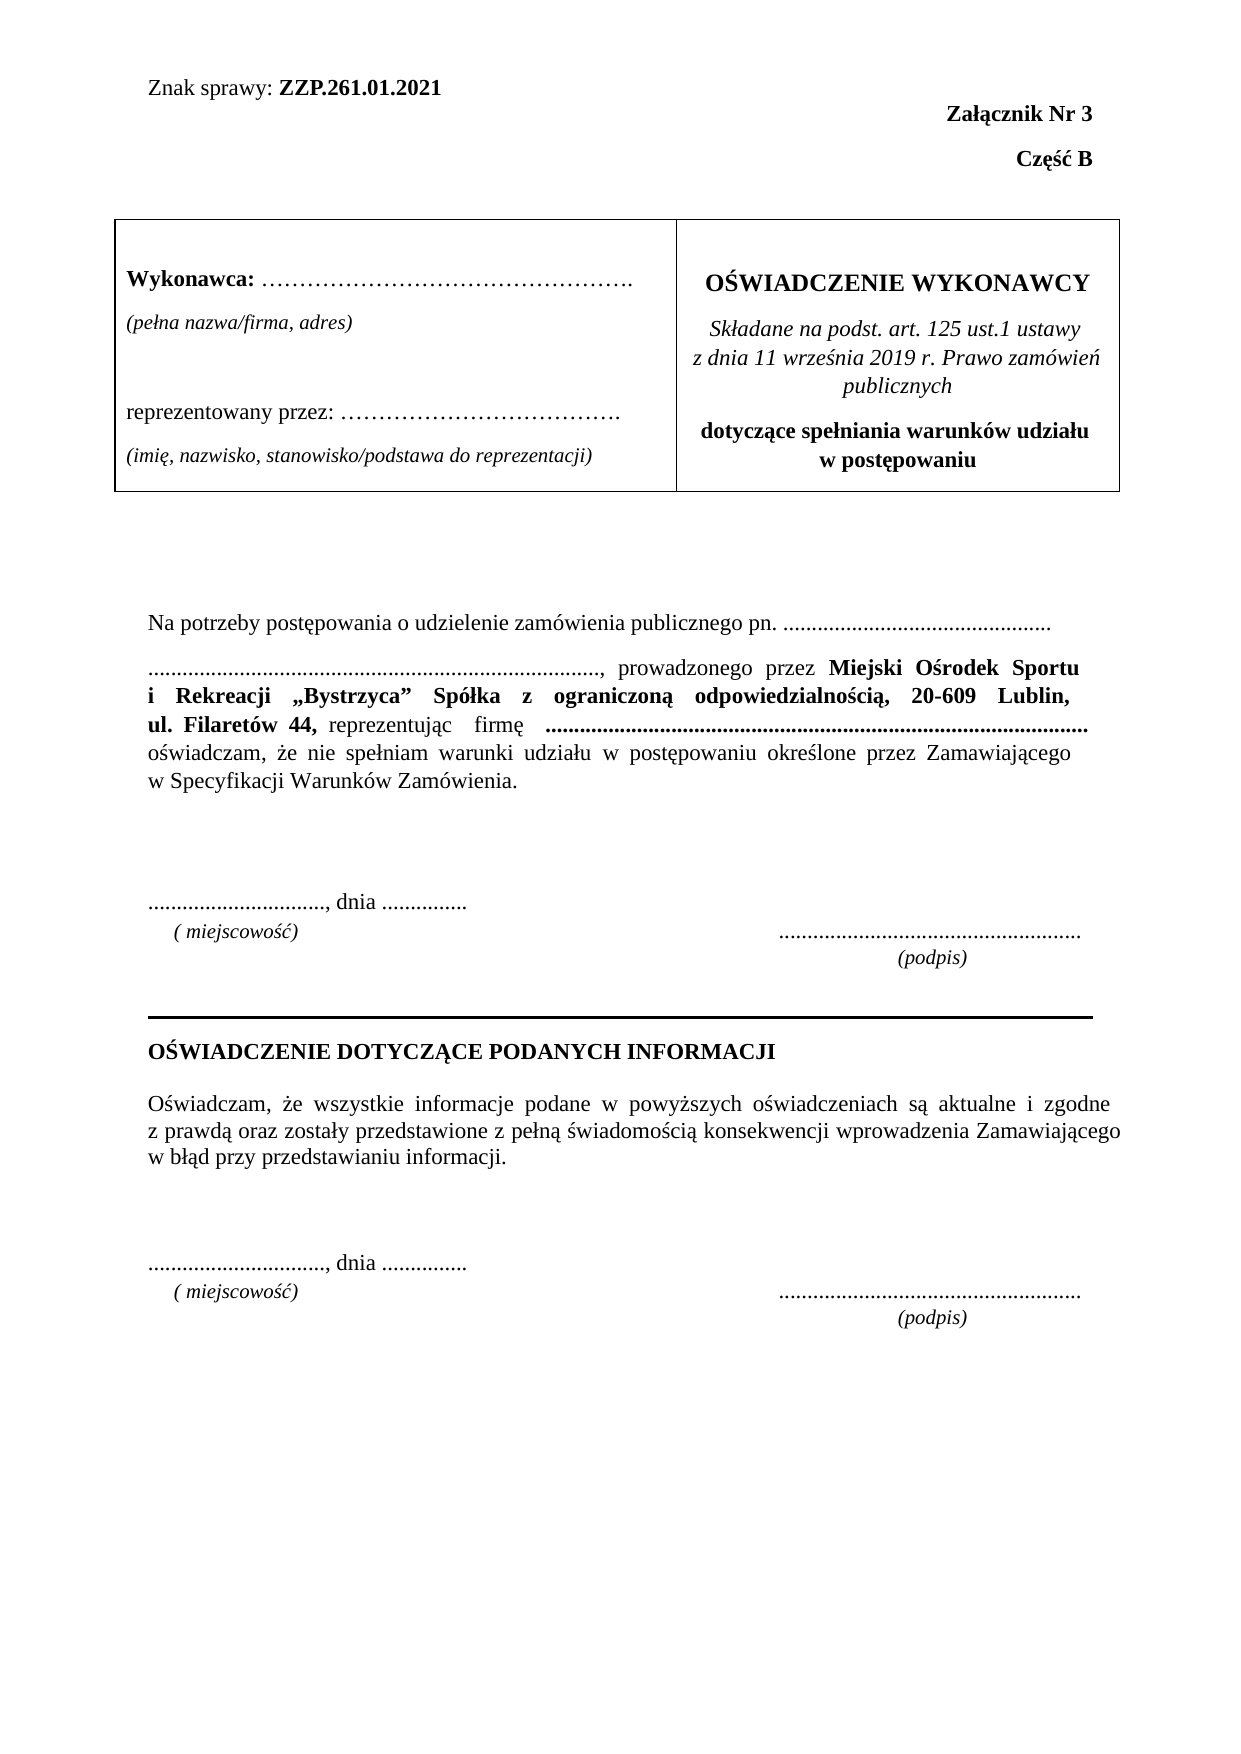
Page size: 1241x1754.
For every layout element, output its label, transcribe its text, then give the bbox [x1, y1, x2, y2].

table_header Wykonawca: …………………………………………. (pełna nazwa/firma, adres) reprezentowany przez: ………………………………. (imię, nazwisko, stanowisko/podstawa do reprezentacji) [116, 220, 676, 491]
text Część B [148, 145, 1093, 172]
text OŚWIADCZENIE DOTYCZĄCE PODANYCH INFORMACJI [148, 1038, 1122, 1064]
text Na potrzeby postępowania o udzielenie zamówienia publicznego pn. ............................................... [148, 609, 1093, 635]
table_header OŚWIADCZENIE WYKONAWCY Składane na podst. art. 125 ust.1 ustawy z dnia 11 września 2019 r. Prawo zamówień publicznych dotyczące spełniania warunków udziału w postępowaniu [677, 220, 1119, 491]
text ..............................., dnia ............... ( miejscowość) ..................................................... (podpis) [148, 888, 1093, 969]
text ..............................., dnia ............... ( miejscowość) ..................................................... (podpis) [148, 1249, 1122, 1329]
text ..............................................................................., prowadzonego przez Miejski Ośrodek Sportu i Rekreacji „Bystrzyca” Spółka z ograniczoną odpowiedzialnością, 20-609 Lublin, ul. Filaretów 44, reprezentując firmę ............................................................................................... oświadczam, że nie spełniam warunki udziału w postępowaniu określone przez Zamawiającego w Specyfikacji Warunków Zamówienia. [148, 654, 1093, 794]
text Oświadczam, że wszystkie informacje podane w powyższych oświadczeniach są aktualne i zgodne z prawdą oraz zostały przedstawione z pełną świadomością konsekwencji wprowadzenia Zamawiającego w błąd przy przedstawianiu informacji. [148, 1091, 1122, 1169]
